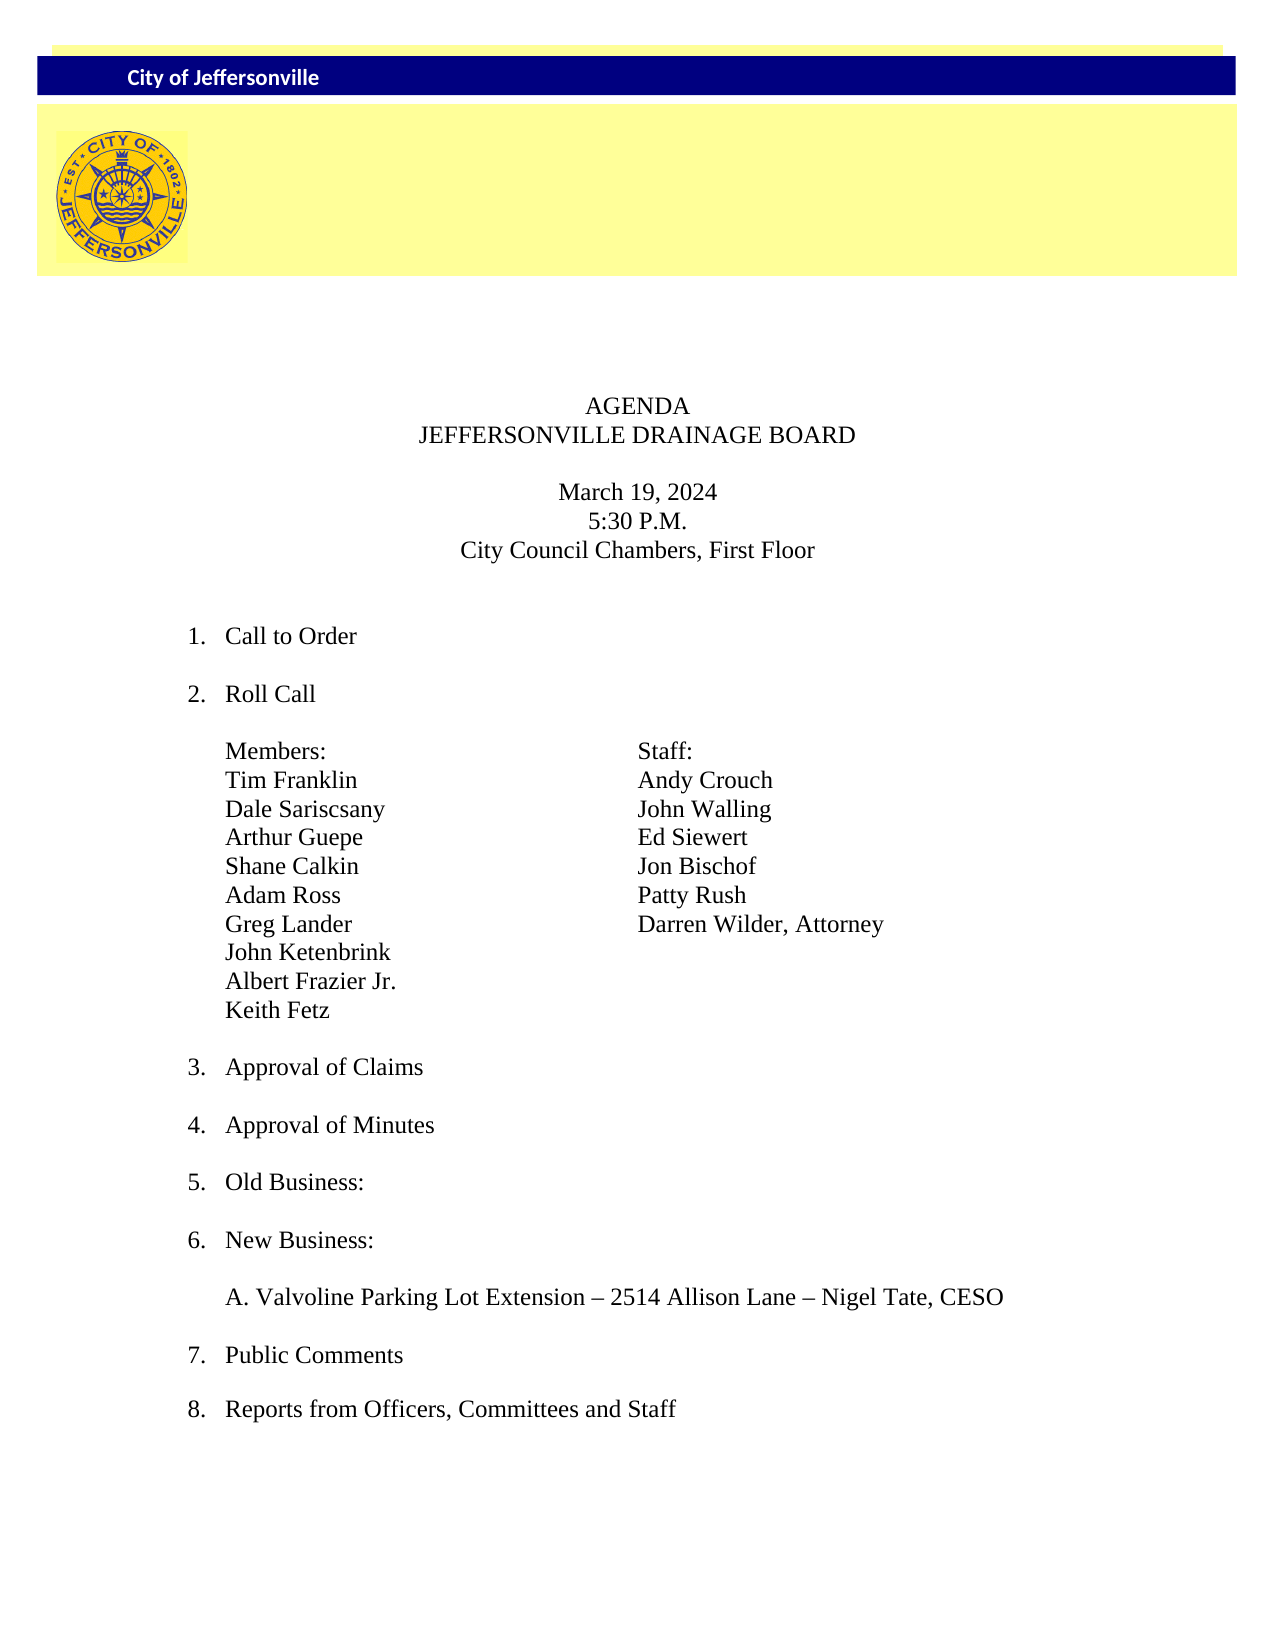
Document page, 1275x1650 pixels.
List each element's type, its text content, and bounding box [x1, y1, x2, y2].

list Approval of Claims [187, 1052, 1237, 1081]
list Shane Calkin Jon Bischof [225, 851, 1237, 880]
list Members: Staff: [225, 736, 1237, 765]
text 5:30 P.M. [37, 506, 1237, 535]
list John Ketenbrink [225, 937, 1237, 966]
list Keith Fetz [225, 995, 1237, 1024]
list Arthur Guepe Ed Siewert [225, 822, 1237, 851]
list Dale Sariscsany John Walling [225, 794, 1237, 822]
list Greg Lander Darren Wilder, Attorney [225, 909, 1237, 937]
list Roll Call [187, 679, 1237, 707]
text March 19, 2024 [37, 477, 1237, 506]
list Adam Ross Patty Rush [225, 880, 1237, 909]
list A. Valvoline Parking Lot Extension – 2514 Allison Lane – Nigel Tate, CESO [225, 1282, 1237, 1311]
text JEFFERSONVILLE DRAINAGE BOARD [37, 420, 1237, 449]
list New Business: [187, 1225, 1237, 1254]
list Call to Order [187, 621, 1237, 650]
text AGENDA [37, 391, 1237, 420]
list Albert Frazier Jr. [225, 966, 1237, 995]
list Tim Franklin Andy Crouch [225, 765, 1237, 794]
text 7. Public Comments [37, 1340, 1237, 1369]
text City Council Chambers, First Floor [37, 535, 1237, 564]
text 8. Reports from Officers, Committees and Staff [37, 1394, 1237, 1422]
picture [56, 131, 188, 263]
list Approval of Minutes [187, 1110, 1237, 1139]
list Old Business: [187, 1167, 1237, 1196]
